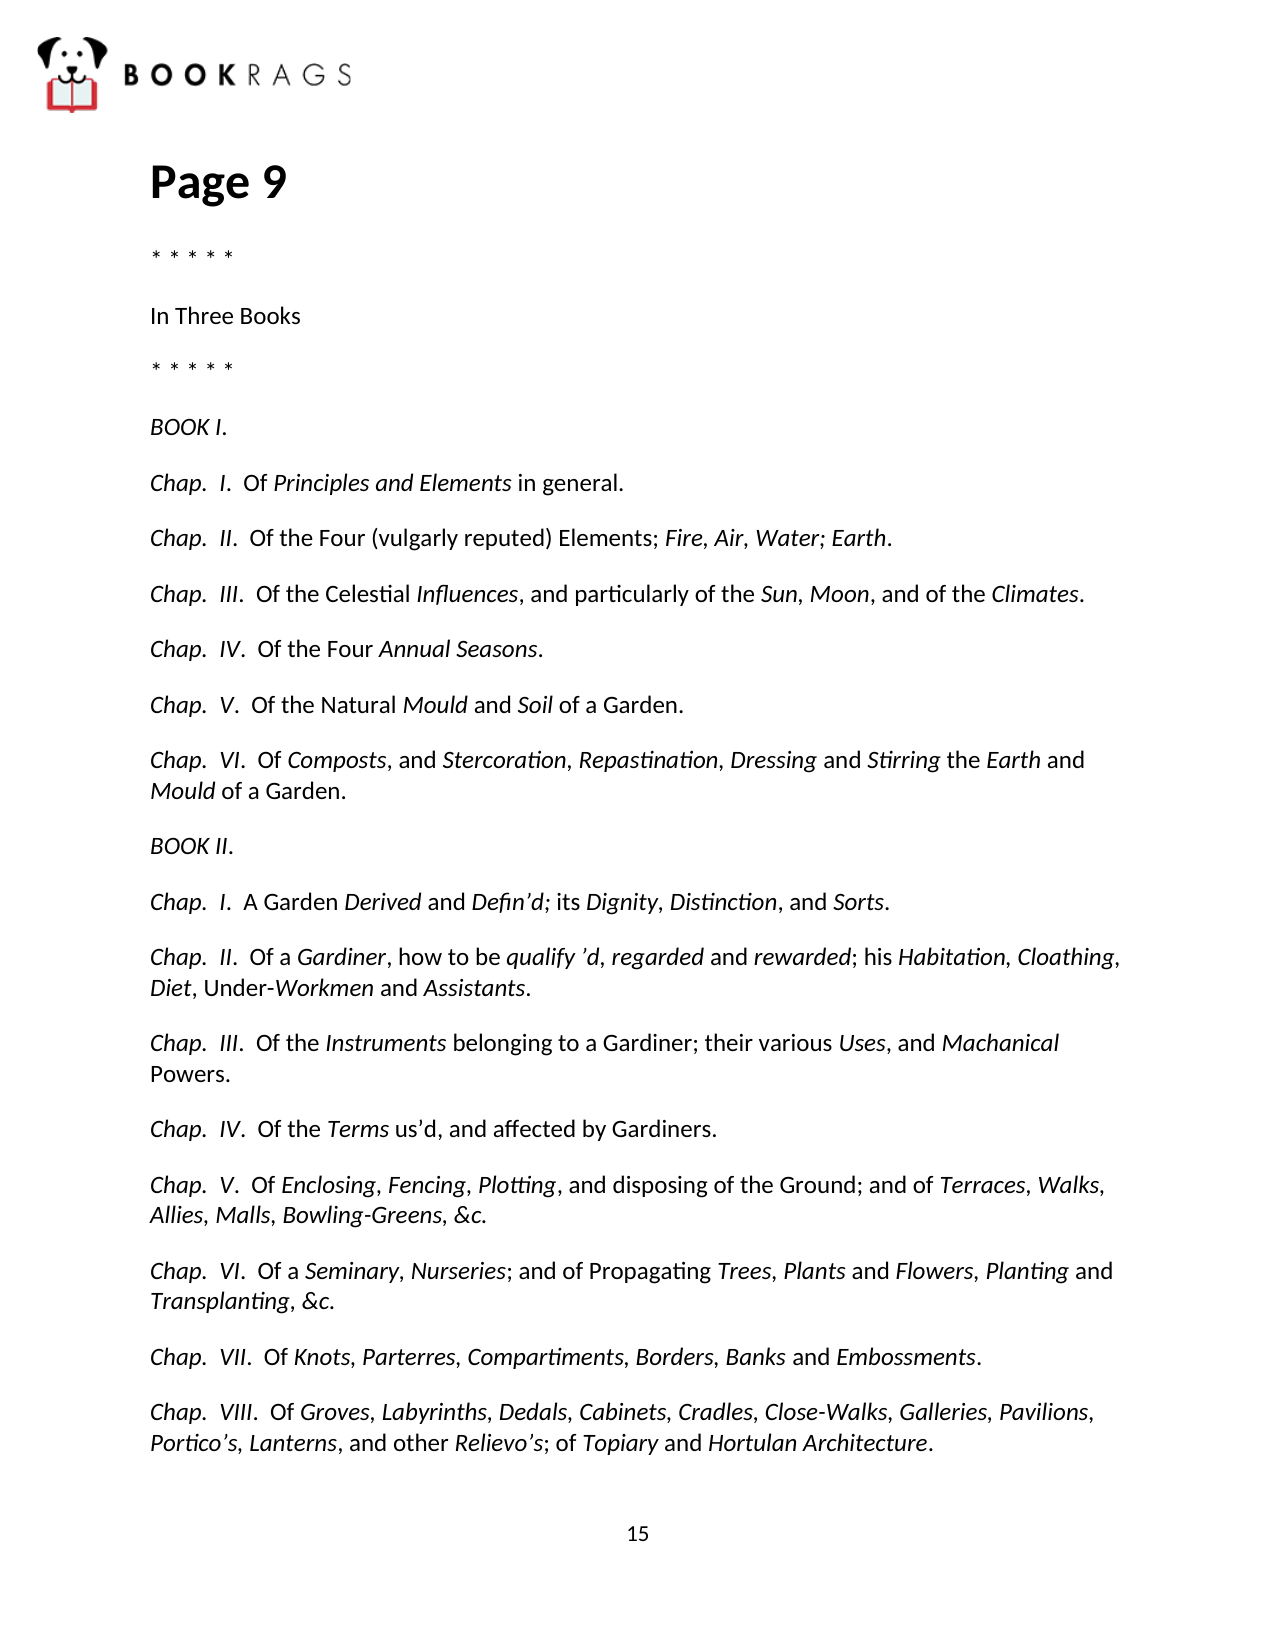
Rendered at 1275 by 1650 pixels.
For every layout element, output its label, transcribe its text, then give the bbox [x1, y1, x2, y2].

text Chap. IV. Of the Terms us’d, and affected by Gardiners. [150, 1113, 1125, 1144]
text Chap. I. Of Principles and Elements in general. [150, 467, 1125, 497]
text Chap. I. A Garden Derived and Defin’d; its Dignity, Distinction, and Sorts. [150, 886, 1125, 916]
text Chap. V. Of the Natural Mould and Soil of a Garden. [150, 689, 1125, 719]
text * * * * * [150, 356, 1125, 386]
text Chap. II. Of a Gardiner, how to be qualify ’d, regarded and rewarded; his Habitation, Cloathing, Diet, Under-Workmen and Assistants. [150, 941, 1125, 1002]
text Chap. VII. Of Knots, Parterres, Compartiments, Borders, Banks and Embossments. [150, 1341, 1125, 1372]
text * * * * * [150, 244, 1125, 275]
text Chap. VIII. Of Groves, Labyrinths, Dedals, Cabinets, Cradles, Close-Walks, Galleries, Pavilions, Portico’s, Lanterns, and other Relievo’s; of Topiary and Hortulan Architecture. [150, 1397, 1125, 1458]
text Chap. V. Of Enclosing, Fencing, Plotting, and disposing of the Ground; and of Terraces, Walks, Allies, Malls, Bowling-Greens, &c. [150, 1169, 1125, 1230]
picture [37, 37, 351, 113]
text Page 9 [150, 150, 1125, 211]
text Chap. VI. Of Composts, and Stercoration, Repastination, Dressing and Stirring the Earth and Mould of a Garden. [150, 744, 1125, 805]
text In Three Books [150, 300, 1125, 331]
text Chap. III. Of the Instruments belonging to a Gardiner; their various Uses, and Machanical Powers. [150, 1027, 1125, 1088]
text Chap. II. Of the Four (vulgarly reputed) Elements; Fire, Air, Water; Earth. [150, 522, 1125, 553]
text BOOK I. [150, 411, 1125, 442]
text Chap. III. Of the Celestial Influences, and particularly of the Sun, Moon, and of the Climates. [150, 578, 1125, 608]
text Chap. IV. Of the Four Annual Seasons. [150, 633, 1125, 664]
text Chap. VI. Of a Seminary, Nurseries; and of Propagating Trees, Plants and Flowers, Planting and Transplanting, &c. [150, 1255, 1125, 1316]
text BOOK II. [150, 830, 1125, 861]
